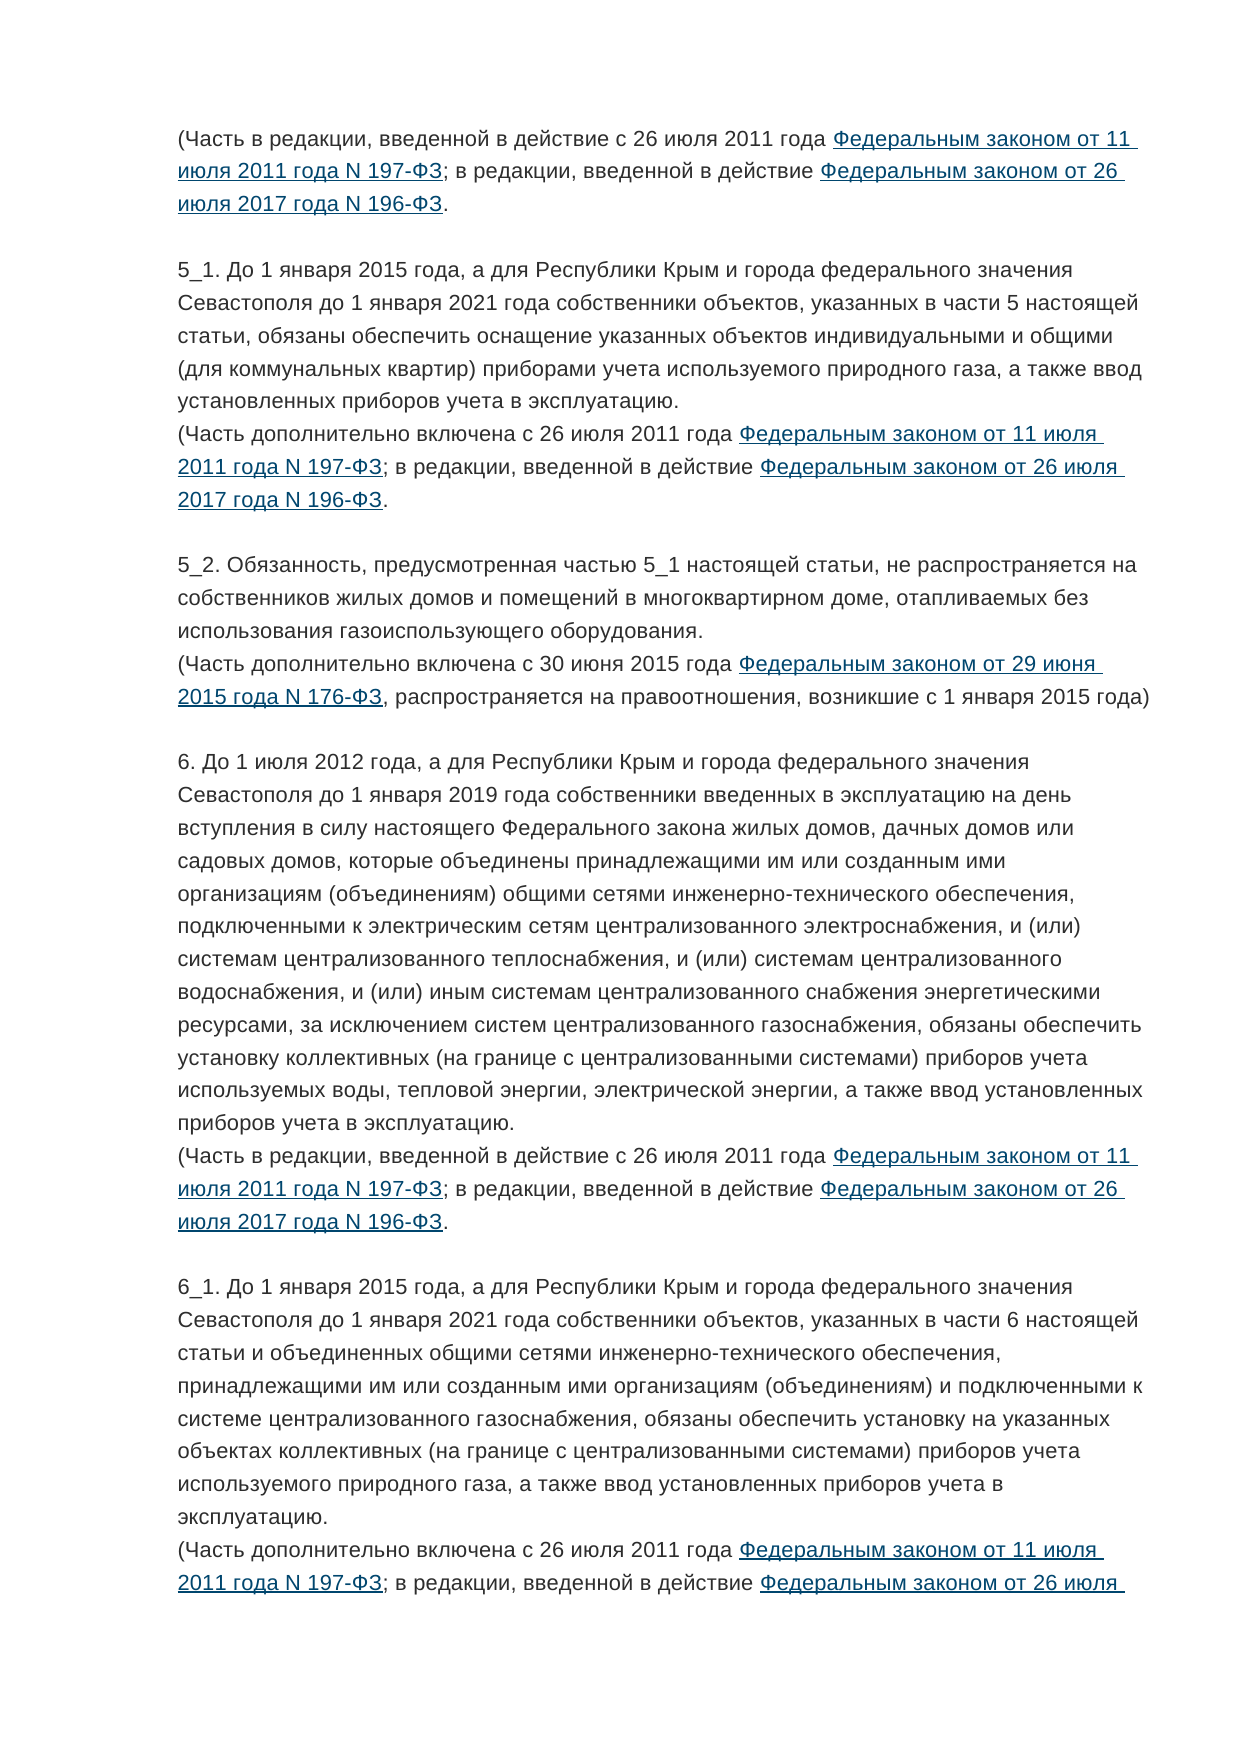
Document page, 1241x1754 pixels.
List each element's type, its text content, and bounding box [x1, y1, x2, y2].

text 5_1. До 1 января 2015 года, а для Республики Крым и города федерального значения Севастополя до 1 января 2021 года собственники объектов, указанных в части 5 настоящей статьи, обязаны обеспечить оснащение указанных объектов индивидуальными и общими (для коммунальных квартир) приборами учета используемого природного газа, а также ввод установленных приборов учета в эксплуатацию. (Часть дополнительно включена с 26 июля 2011 года Федеральным законом от 11 июля 2011 года N 197-ФЗ; в редакции, введенной в действие Федеральным законом от 26 июля 2017 года N 196-ФЗ. [177, 249, 1152, 545]
text 5_2. Обязанность, предусмотренная частью 5_1 настоящей статьи, не распространяется на собственников жилых домов и помещений в многоквартирном доме, отапливаемых без использования газоиспользующего оборудования. (Часть дополнительно включена с 30 июня 2015 года Федеральным законом от 29 июня 2015 года N 176-ФЗ, распространяется на правоотношения, возникшие с 1 января 2015 года) [177, 545, 1152, 742]
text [177, 118, 1152, 249]
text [177, 1267, 1152, 1595]
text 6. До 1 июля 2012 года, а для Республики Крым и города федерального значения Севастополя до 1 января 2019 года собственники введенных в эксплуатацию на день вступления в силу настоящего Федерального закона жилых домов, дачных домов или садовых домов, которые объединены принадлежащими им или созданным ими организациям (объединениям) общими сетями инженерно-технического обеспечения, подключенными к электрическим сетям централизованного электроснабжения, и (или) системам централизованного теплоснабжения, и (или) системам централизованного водоснабжения, и (или) иным системам централизованного снабжения энергетическими ресурсами, за исключением систем централизованного газоснабжения, обязаны обеспечить установку коллективных (на границе с централизованными системами) приборов учета используемых воды, тепловой энергии, электрической энергии, а также ввод установленных приборов учета в эксплуатацию. (Часть в редакции, введенной в действие с 26 июля 2011 года Федеральным законом от 11 июля 2011 года N 197-ФЗ; в редакции, введенной в действие Федеральным законом от 26 июля 2017 года N 196-ФЗ. [177, 742, 1152, 1267]
